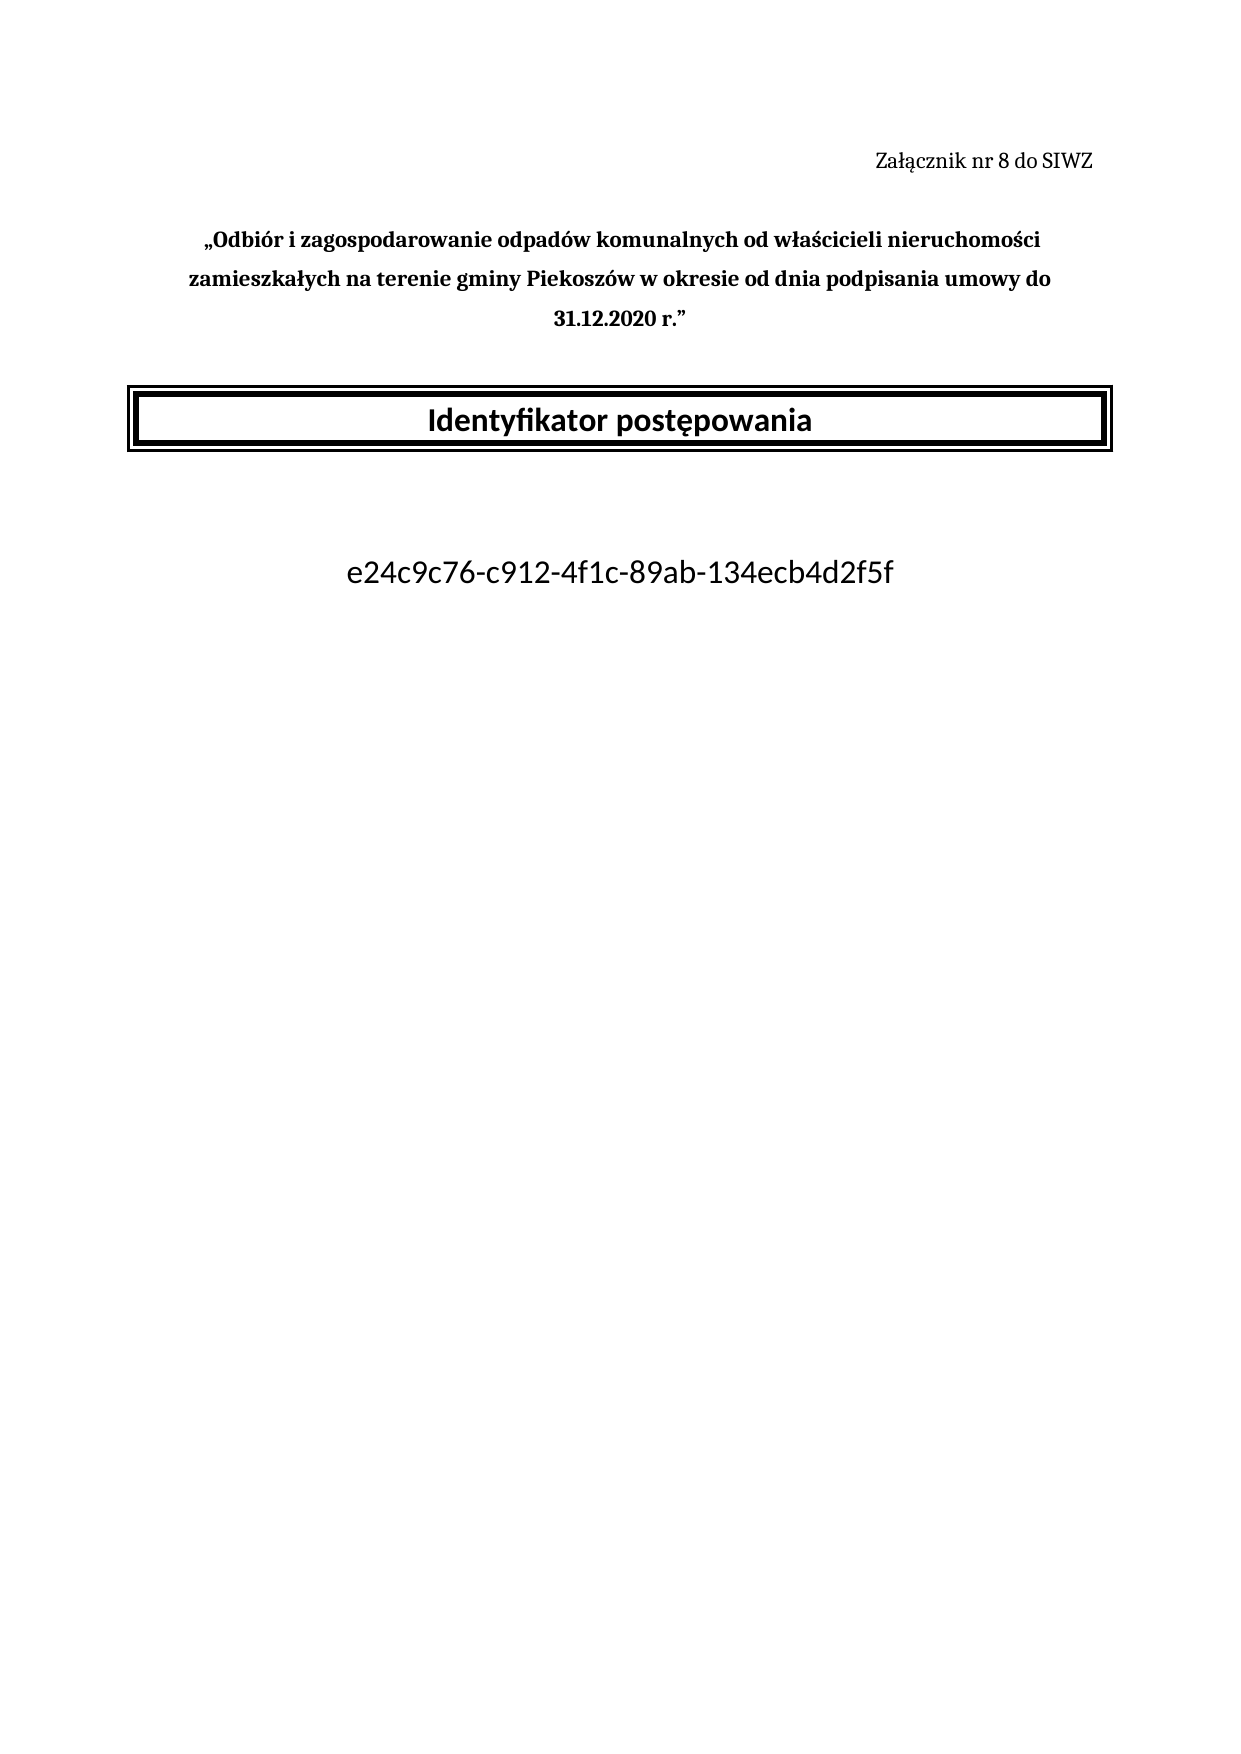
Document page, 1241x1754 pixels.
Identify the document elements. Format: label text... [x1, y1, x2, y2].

text e24c9c76-c912-4f1c-89ab-134ecb4d2f5f [148, 551, 1093, 592]
text Identyfikator postępowania [130, 388, 1110, 449]
text Załącznik nr 8 do SIWZ [148, 148, 1093, 174]
text „Odbiór i zagospodarowanie odpadów komunalnych od właścicieli nieruchomości zamieszkałych na terenie gminy Piekoszów w okresie od dnia podpisania umowy do 31.12.2020 r.” [148, 227, 1093, 332]
